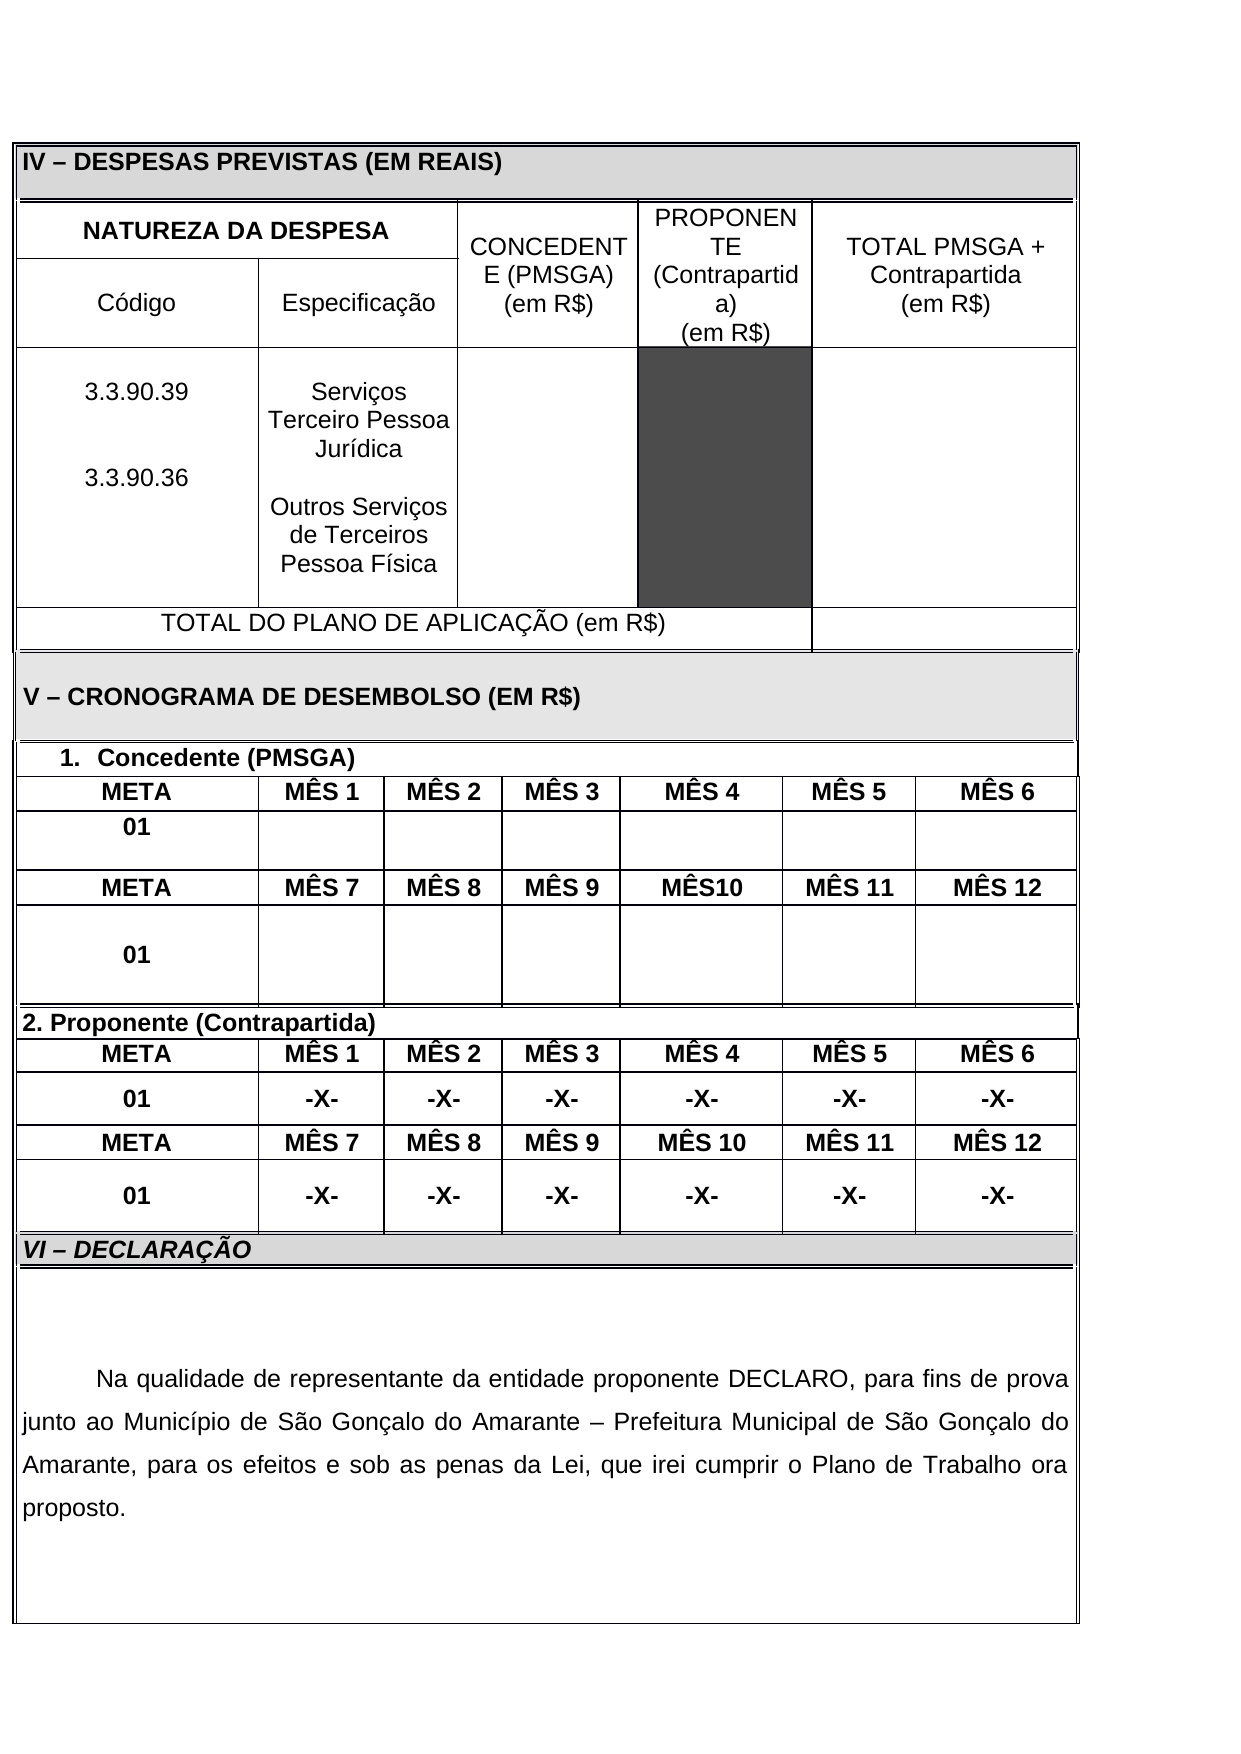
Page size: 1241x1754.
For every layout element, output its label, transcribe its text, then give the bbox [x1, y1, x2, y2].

table_cell -X- [259, 1073, 383, 1124]
table_cell MÊS 7 [259, 1126, 383, 1158]
table_cell MÊS 5 [783, 1040, 915, 1071]
table_cell CONCEDENTE (PMSGA) (em R$) [458, 203, 637, 346]
table_cell MÊS 10 [621, 1126, 782, 1158]
table_cell -X- [621, 1160, 782, 1231]
table_cell [916, 812, 1076, 869]
table_cell [503, 812, 619, 869]
table_cell MÊS 8 [385, 1126, 501, 1158]
table_cell 01 [17, 1073, 258, 1124]
table_cell [621, 812, 782, 869]
table_cell [385, 812, 501, 869]
table_cell 2. Proponente (Contrapartida) [15, 1003, 1077, 1038]
table_cell META [17, 1126, 258, 1158]
table_cell Código [17, 259, 258, 346]
table_cell MÊS 4 [621, 1040, 782, 1071]
table_cell [503, 906, 619, 1003]
table_cell MÊS 12 [916, 1126, 1076, 1158]
table_cell MÊS 1 [259, 777, 383, 810]
table_cell 3.3.90.39 3.3.90.36 [17, 348, 258, 607]
table_cell V – CRONOGRAMA DE DESEMBOLSO (EM R$) [15, 649, 1078, 739]
table_cell [385, 906, 501, 1003]
table_cell VI – DECLARAÇÃO [15, 1231, 1078, 1264]
table_cell -X- [385, 1160, 501, 1231]
table_cell -X- [503, 1073, 619, 1124]
table_cell MÊS10 [621, 871, 782, 904]
table_cell [458, 348, 637, 607]
table_cell MÊS 9 [503, 1126, 619, 1158]
table_cell MÊS 11 [783, 871, 915, 904]
table_cell 01 [17, 1160, 258, 1231]
table_cell NATUREZA DA DESPESA [15, 198, 457, 258]
table_cell -X- [621, 1073, 782, 1124]
table_cell MÊS 7 [259, 871, 383, 904]
table_cell TOTAL PMSGA + Contrapartida (em R$) [813, 198, 1078, 346]
table_cell [813, 348, 1076, 607]
table_cell MÊS 9 [503, 871, 619, 904]
table_cell -X- [385, 1073, 501, 1124]
table_cell [259, 812, 383, 869]
table_cell -X- [259, 1160, 383, 1231]
table_cell MÊS 12 [916, 871, 1076, 904]
table_cell META [17, 1040, 258, 1071]
table_cell -X- [916, 1073, 1076, 1124]
table_cell [813, 608, 1076, 648]
table_header IV – DESPESAS PREVISTAS (EM REAIS) [17, 147, 1076, 198]
table_cell MÊS 1 [259, 1040, 383, 1071]
table_cell MÊS 6 [916, 1040, 1076, 1071]
table_cell Serviços Terceiro Pessoa Jurídica Outros Serviços de Terceiros Pessoa Física [259, 348, 457, 607]
table_cell Especificação [259, 259, 457, 346]
table_cell 01 [17, 906, 258, 1003]
table_cell MÊS 4 [621, 777, 782, 810]
table_cell MÊS 3 [503, 777, 619, 810]
table_cell [783, 812, 915, 869]
table_cell [916, 906, 1076, 1003]
table_cell [621, 906, 782, 1003]
table_cell META [17, 777, 258, 810]
table_cell TOTAL DO PLANO DE APLICAÇÃO (em R$) [17, 608, 811, 648]
table_cell MÊS 11 [783, 1126, 915, 1158]
table_cell -X- [783, 1073, 915, 1124]
table_cell [783, 906, 915, 1003]
table_cell [259, 906, 383, 1003]
table_cell PROPONENTE (Contrapartida) (em R$) [639, 203, 811, 346]
table_cell MÊS 2 [385, 1040, 501, 1071]
table_cell META [17, 871, 258, 904]
table_cell -X- [783, 1160, 915, 1231]
table_cell Concedente (PMSGA) [15, 740, 1077, 776]
table_cell MÊS 3 [503, 1040, 619, 1071]
table_cell MÊS 6 [916, 777, 1076, 810]
table_cell Na qualidade de representante da entidade proponente DECLARO, para fins de prova junto ao Município de São Gonçalo do Amarante – Prefeitura Municipal de São Gonçalo do Amarante, para os efeitos e sob as penas da Lei, que irei cumprir o Plano de Trabalho ora proposto. [15, 1264, 1078, 1623]
table_cell 01 [17, 812, 258, 869]
table_cell MÊS 5 [783, 777, 915, 810]
table_cell [639, 348, 811, 607]
table_cell MÊS 2 [385, 777, 501, 810]
table_cell MÊS 8 [385, 871, 501, 904]
table_cell -X- [503, 1160, 619, 1231]
table_cell -X- [916, 1160, 1076, 1231]
